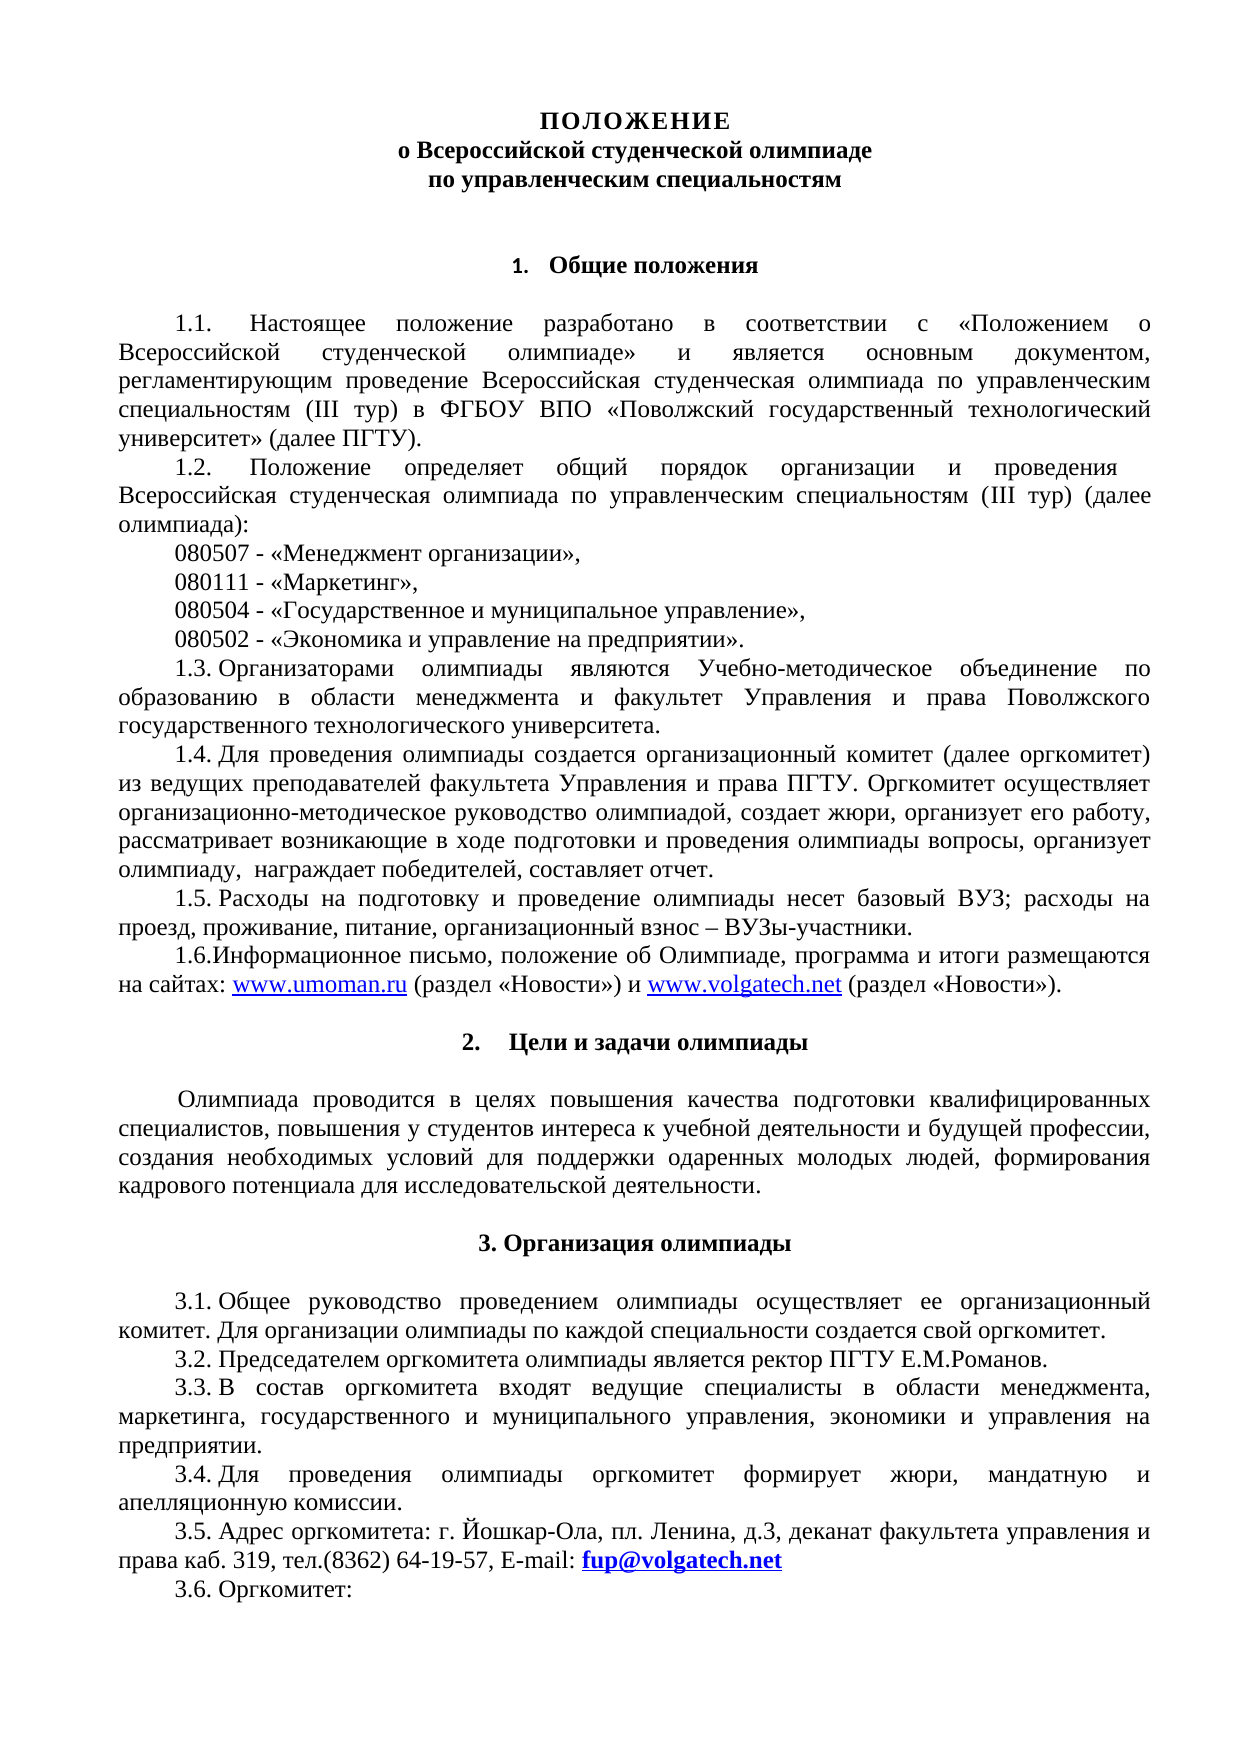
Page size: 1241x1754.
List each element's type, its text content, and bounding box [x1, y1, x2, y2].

text 3.3. В состав оргкомитета входят ведущие специалисты в области менеджмента, маркетинга, государственного и муниципального управления, экономики и управления на предприятии. [118, 1372, 1152, 1459]
text 080504 - «Государственное и муниципальное управление», [174, 595, 1152, 624]
list Информационное письмо, положение об Олимпиаде, программа и итоги размещаются на сайтах: www.umoman.ru (раздел «Новости») и www.volgatech.net (раздел «Новости»). [118, 940, 1152, 998]
text о Всероссийской студенческой олимпиаде [118, 135, 1152, 164]
text 3.4. Для проведения олимпиады оргкомитет формирует жюри, мандатную и апелляционную комиссии. [118, 1459, 1152, 1516]
text 080507 - «Менеджмент организации», [174, 538, 1152, 567]
text Олимпиада проводится в целях повышения качества подготовки квалифицированных специалистов, повышения у студентов интереса к учебной деятельности и будущей профессии, создания необходимых условий для поддержки одаренных молодых людей, формирования кадрового потенциала для исследовательской деятельности. [118, 1084, 1152, 1199]
text 1.4. Для проведения олимпиады создается организационный комитет (далее оргкомитет) из ведущих преподавателей факультета Управления и права ПГТУ. Оргкомитет осуществляет организационно-методическое руководство олимпиадой, создает жюри, организует его работу, рассматривает возникающие в ходе подготовки и проведения олимпиады вопросы, организует олимпиаду, награждает победителей, составляет отчет. [118, 739, 1152, 883]
text 3.1. Общее руководство проведением олимпиады осуществляет ее организационный комитет. Для организации олимпиады по каждой специальности создается свой оргкомитет. [118, 1286, 1152, 1344]
text 1.3. Организаторами олимпиады являются Учебно-методическое объединение по образованию в области менеджмента и факультет Управления и права Поволжского государственного технологического университета. [118, 653, 1152, 739]
text 080111 - «Маркетинг», [174, 567, 1152, 595]
text 1.5. Расходы на подготовку и проведение олимпиады несет базовый ВУЗ; расходы на проезд, проживание, питание, организационный взнос – ВУЗы-участники. [118, 883, 1152, 940]
text по управленческим специальностям [118, 164, 1152, 193]
text 3.2. Председателем оргкомитета олимпиады является ректор ПГТУ Е.М.Романов. [118, 1344, 1152, 1372]
list Цели и задачи олимпиады [118, 1027, 1152, 1055]
text 3.5. Адрес оргкомитета: г. Йошкар-Ола, пл. Ленина, д.3, деканат факультета управления и права каб. 319, тел.(8362) 64-19-57, E-mail: fup@volgatech.net [118, 1516, 1152, 1574]
text 3. Организация олимпиады [118, 1228, 1152, 1257]
text 080502 - «Экономика и управление на предприятии». [174, 624, 1152, 653]
text ПОЛОЖЕНИЕ [118, 106, 1152, 135]
list Положение определяет общий порядок организации и проведения Всероссийская студенческая олимпиада по управленческим специальностям (III тур) (далее олимпиада): [118, 452, 1152, 538]
text 3.6. Оргкомитет: [118, 1574, 1152, 1602]
list Общие положения [118, 250, 1152, 279]
list Настоящее положение разработано в соответствии с «Положением о Всероссийской студенческой олимпиаде» и является основным документом, регламентирующим проведение Всероссийская студенческая олимпиада по управленческим специальностям (III тур) в ФГБОУ ВПО «Поволжский государственный технологический университет» (далее ПГТУ). [118, 308, 1152, 452]
